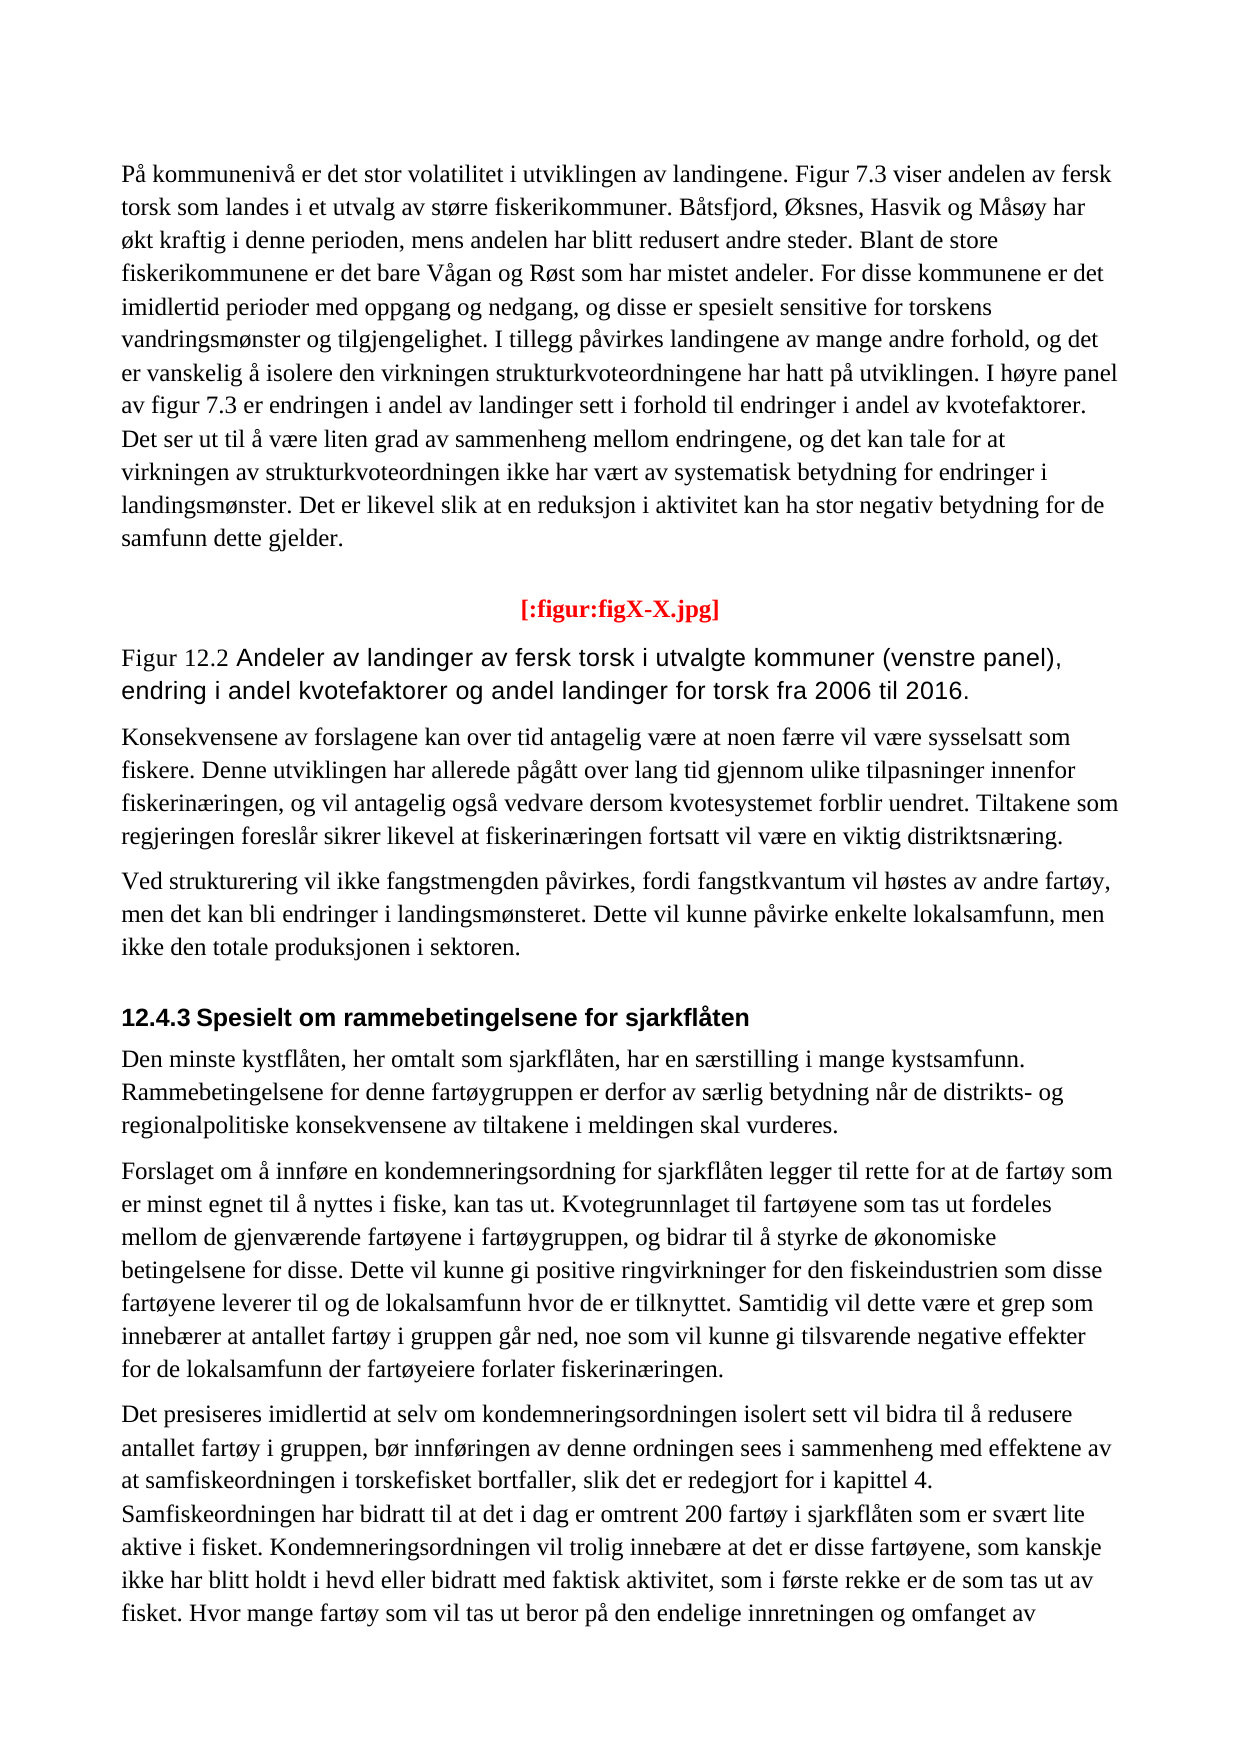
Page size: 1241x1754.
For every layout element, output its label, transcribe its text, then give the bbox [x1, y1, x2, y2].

text Konsekvensene av forslagene kan over tid antagelig være at noen færre vil være sysselsatt som fiskere. Denne utviklingen har allerede pågått over lang tid gjennom ulike tilpasninger innenfor fiskerinæringen, og vil antagelig også vedvare dersom kvotesystemet forblir uendret. Tiltakene som regjeringen foreslår sikrer likevel at fiskerinæringen fortsatt vil være en viktig distriktsnæring. [121, 722, 1119, 850]
subtitle Spesielt om rammebetingelsene for sjarkflåten [121, 1003, 1119, 1032]
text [121, 1399, 1119, 1626]
text På kommunenivå er det stor volatilitet i utviklingen av landingene. Figur 7.3 viser andelen av fersk torsk som landes i et utvalg av større fiskerikommuner. Båtsfjord, Øksnes, Hasvik og Måsøy har økt kraftig i denne perioden, mens andelen har blitt redusert andre steder. Blant de store fiskerikommunene er det bare Vågan og Røst som har mistet andeler. For disse kommunene er det imidlertid perioder med oppgang og nedgang, og disse er spesielt sensitive for torskens vandringsmønster og tilgjengelighet. I tillegg påvirkes landingene av mange andre forhold, og det er vanskelig å isolere den virkningen strukturkvoteordningene har hatt på utviklingen. I høyre panel av figur 7.3 er endringen i andel av landinger sett i forhold til endringer i andel av kvotefaktorer. Det ser ut til å være liten grad av sammenheng mellom endringene, og det kan tale for at virkningen av strukturkvoteordningen ikke har vært av systematisk betydning for endringer i landingsmønster. Det er likevel slik at en reduksjon i aktivitet kan ha stor negativ betydning for de samfunn dette gjelder. [121, 159, 1119, 551]
text [:figur:figX-X.jpg] [121, 597, 1119, 622]
text Ved strukturering vil ikke fangstmengden påvirkes, fordi fangstkvantum vil høstes av andre fartøy, men det kan bli endringer i landingsmønsteret. Dette vil kunne påvirke enkelte lokalsamfunn, men ikke den totale produksjonen i sektoren. [121, 866, 1119, 961]
text Andeler av landinger av fersk torsk i utvalgte kommuner (venstre panel), endring i andel kvotefaktorer og andel landinger for torsk fra 2006 til 2016. [121, 643, 1119, 705]
text Forslaget om å innføre en kondemneringsordning for sjarkflåten legger til rette for at de fartøy som er minst egnet til å nyttes i fiske, kan tas ut. Kvotegrunnlaget til fartøyene som tas ut fordeles mellom de gjenværende fartøyene i fartøygruppen, og bidrar til å styrke de økonomiske betingelsene for disse. Dette vil kunne gi positive ringvirkninger for den fiskeindustrien som disse fartøyene leverer til og de lokalsamfunn hvor de er tilknyttet. Samtidig vil dette være et grep som innebærer at antallet fartøy i gruppen går ned, noe som vil kunne gi tilsvarende negative effekter for de lokalsamfunn der fartøyeiere forlater fiskerinæringen. [121, 1156, 1119, 1383]
text Den minste kystflåten, her omtalt som sjarkflåten, har en særstilling i mange kystsamfunn. Rammebetingelsene for denne fartøygruppen er derfor av særlig betydning når de distrikts- og regionalpolitiske konsekvensene av tiltakene i meldingen skal vurderes. [121, 1044, 1119, 1139]
